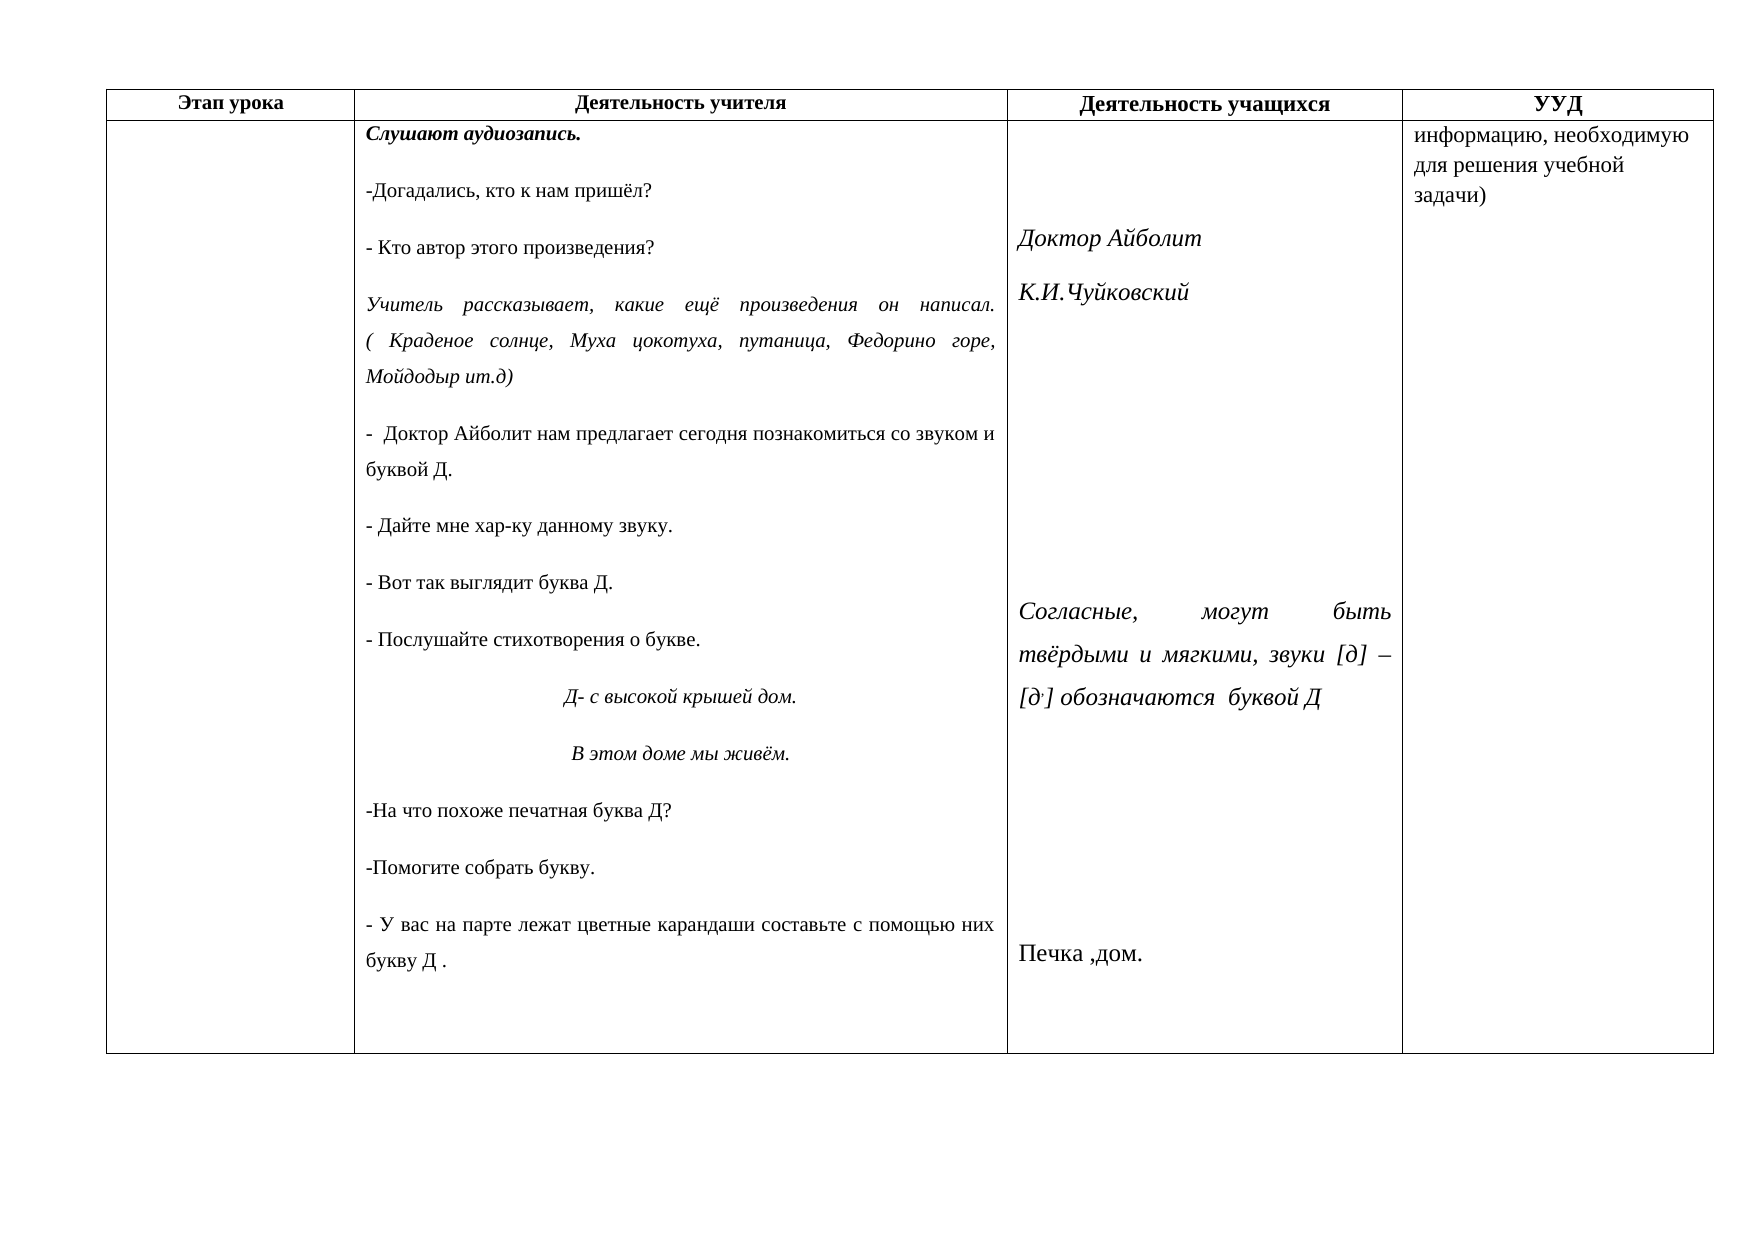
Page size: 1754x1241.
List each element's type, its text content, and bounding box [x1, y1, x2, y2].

table_header Деятельность учителя [355, 90, 1007, 120]
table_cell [1008, 121, 1402, 1053]
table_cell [1403, 121, 1713, 1053]
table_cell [355, 121, 1007, 1053]
table_header УУД [1403, 90, 1713, 120]
table_header Деятельность учащихся [1008, 90, 1402, 120]
table_header Этап урока [107, 90, 354, 120]
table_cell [107, 121, 354, 1053]
